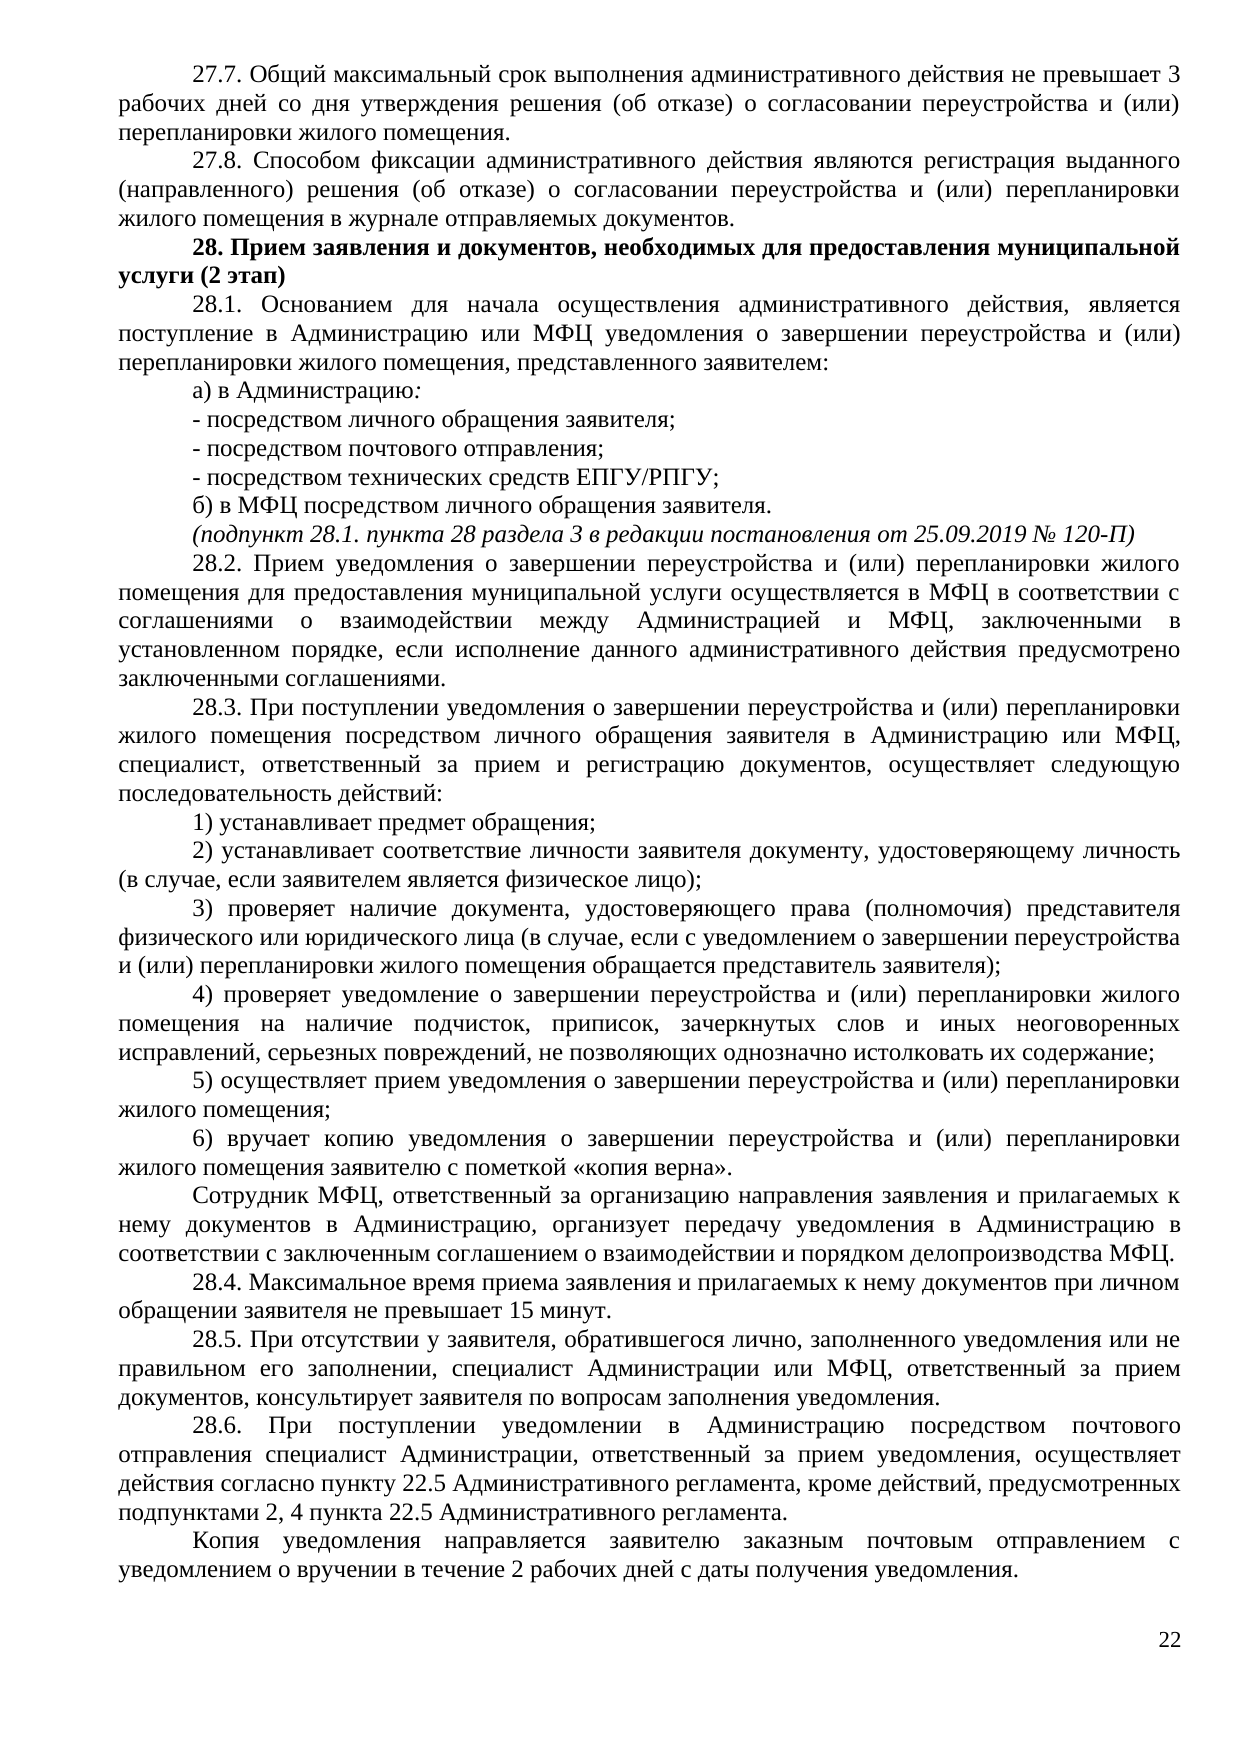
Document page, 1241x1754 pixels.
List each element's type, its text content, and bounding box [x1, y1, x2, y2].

text 4) проверяет уведомление о завершении переустройства и (или) перепланировки жилого помещения на наличие подчисток, приписок, зачеркнутых слов и иных неоговоренных исправлений, серьезных повреждений, не позволяющих однозначно истолковать их содержание; [118, 979, 1181, 1065]
text 6) вручает копию уведомления о завершении переустройства и (или) перепланировки жилого помещения заявителю с пометкой «копия верна». [118, 1123, 1181, 1180]
text 28.4. Максимальное время приема заявления и прилагаемых к нему документов при личном обращении заявителя не превышает 15 минут. [118, 1267, 1181, 1324]
text 27.8. Способом фиксации административного действия являются регистрация выданного (направленного) решения (об отказе) о согласовании переустройства и (или) перепланировки жилого помещения в журнале отправляемых документов. [118, 145, 1181, 232]
text 28. Прием заявления и документов, необходимых для предоставления муниципальной услуги (2 этап) [118, 232, 1181, 289]
text Сотрудник МФЦ, ответственный за организацию направления заявления и прилагаемых к нему документов в Администрацию, организует передачу уведомления в Администрацию в соответствии с заключенным соглашением о взаимодействии и порядком делопроизводства МФЦ. [118, 1180, 1181, 1267]
text - посредством технических средств ЕПГУ/РПГУ; [118, 462, 1181, 490]
text - посредством личного обращения заявителя; [118, 404, 1181, 433]
text 2) устанавливает соответствие личности заявителя документу, удостоверяющему личность (в случае, если заявителем является физическое лицо); [118, 835, 1181, 893]
text 1) устанавливает предмет обращения; [118, 807, 1181, 835]
text (подпункт 28.1. пункта 28 раздела 3 в редакции постановления от 25.09.2019 № 120-П) [118, 519, 1181, 548]
text 5) осуществляет прием уведомления о завершении переустройства и (или) перепланировки жилого помещения; [118, 1065, 1181, 1123]
text Копия уведомления направляется заявителю заказным почтовым отправлением с уведомлением о вручении в течение 2 рабочих дней с даты получения уведомления. [118, 1525, 1181, 1583]
text 28.6. При поступлении уведомлении в Администрацию посредством почтового отправления специалист Администрации, ответственный за прием уведомления, осуществляет действия согласно пункту 22.5 Административного регламента, кроме действий, предусмотренных подпунктами 2, 4 пункта 22.5 Административного регламента. [118, 1410, 1181, 1525]
text 3) проверяет наличие документа, удостоверяющего права (полномочия) представителя физического или юридического лица (в случае, если с уведомлением о завершении переустройства и (или) перепланировки жилого помещения обращается представитель заявителя); [118, 893, 1181, 979]
text б) в МФЦ посредством личного обращения заявителя. [118, 490, 1181, 519]
text 28.5. При отсутствии у заявителя, обратившегося лично, заполненного уведомления или не правильном его заполнении, специалист Администрации или МФЦ, ответственный за прием документов, консультирует заявителя по вопросам заполнения уведомления. [118, 1324, 1181, 1410]
text 27.7. Общий максимальный срок выполнения административного действия не превышает 3 рабочих дней со дня утверждения решения (об отказе) о согласовании переустройства и (или) перепланировки жилого помещения. [118, 59, 1181, 145]
text 28.2. Прием уведомления о завершении переустройства и (или) перепланировки жилого помещения для предоставления муниципальной услуги осуществляется в МФЦ в соответствии с соглашениями о взаимодействии между Администрацией и МФЦ, заключенными в установленном порядке, если исполнение данного административного действия предусмотрено заключенными соглашениями. [118, 548, 1181, 692]
text а) в Администрацию: [118, 375, 1181, 404]
text 28.3. При поступлении уведомления о завершении переустройства и (или) перепланировки жилого помещения посредством личного обращения заявителя в Администрацию или МФЦ, специалист, ответственный за прием и регистрацию документов, осуществляет следующую последовательность действий: [118, 692, 1181, 807]
text - посредством почтового отправления; [118, 433, 1181, 462]
text 28.1. Основанием для начала осуществления административного действия, является поступление в Администрацию или МФЦ уведомления о завершении переустройства и (или) перепланировки жилого помещения, представленного заявителем: [118, 289, 1181, 375]
